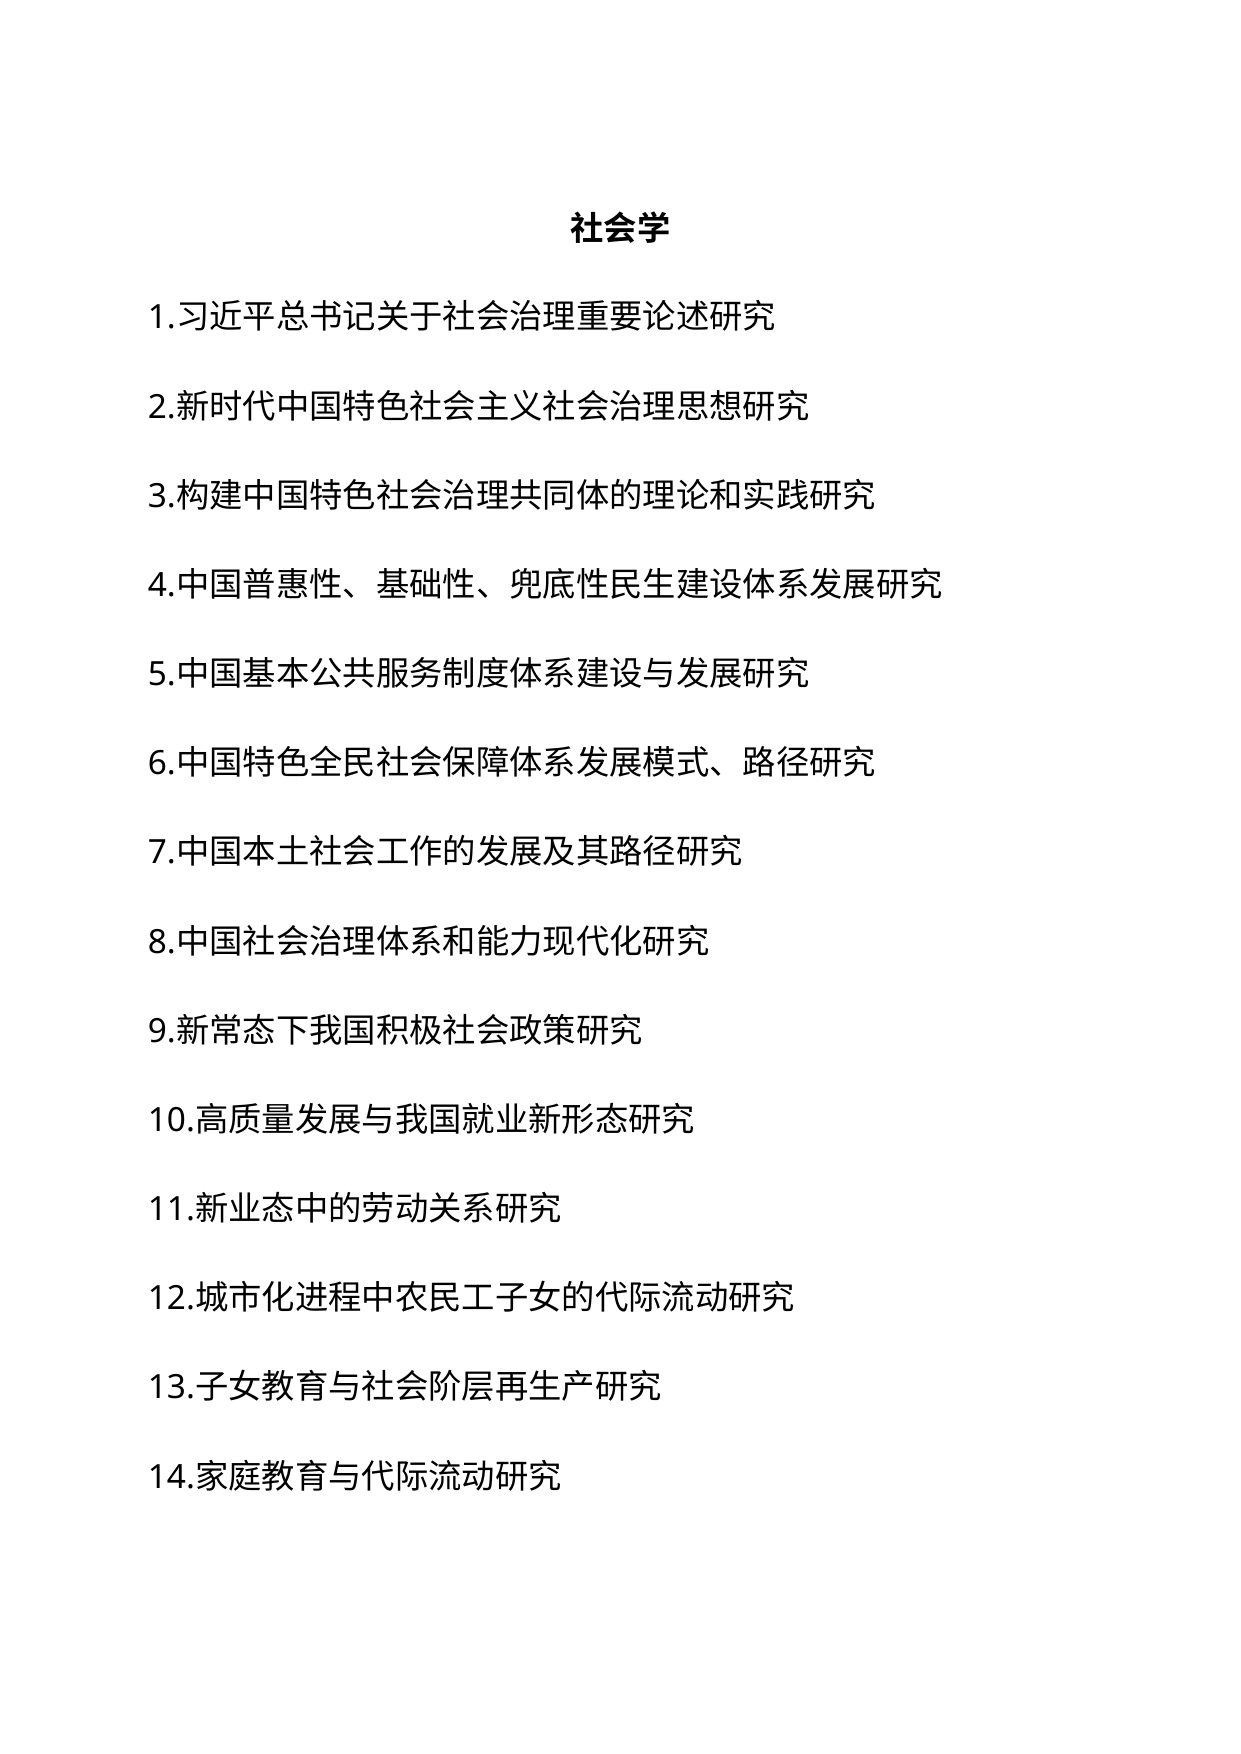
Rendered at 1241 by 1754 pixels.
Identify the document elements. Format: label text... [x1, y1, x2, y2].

text 10.高质量发展与我国就业新形态研究 [148, 1084, 1092, 1149]
text 4.中国普惠性、基础性、兜底性民生建设体系发展研究 [148, 549, 1092, 614]
text 6.中国特色全民社会保障体系发展模式、路径研究 [148, 728, 1092, 793]
text 11.新业态中的劳动关系研究 [148, 1174, 1092, 1239]
text 14.家庭教育与代际流动研究 [148, 1441, 1092, 1506]
subtitle 社会学 [148, 193, 1092, 258]
text 2.新时代中国特色社会主义社会治理思想研究 [148, 371, 1092, 436]
text 3.构建中国特色社会治理共同体的理论和实践研究 [148, 460, 1092, 525]
text 9.新常态下我国积极社会政策研究 [148, 995, 1092, 1060]
text 1.习近平总书记关于社会治理重要论述研究 [148, 282, 1092, 347]
text 12.城市化进程中农民工子女的代际流动研究 [148, 1263, 1092, 1328]
text 5.中国基本公共服务制度体系建设与发展研究 [148, 639, 1092, 704]
text 13.子女教育与社会阶层再生产研究 [148, 1352, 1092, 1417]
text 8.中国社会治理体系和能力现代化研究 [148, 906, 1092, 971]
text 7.中国本土社会工作的发展及其路径研究 [148, 817, 1092, 882]
